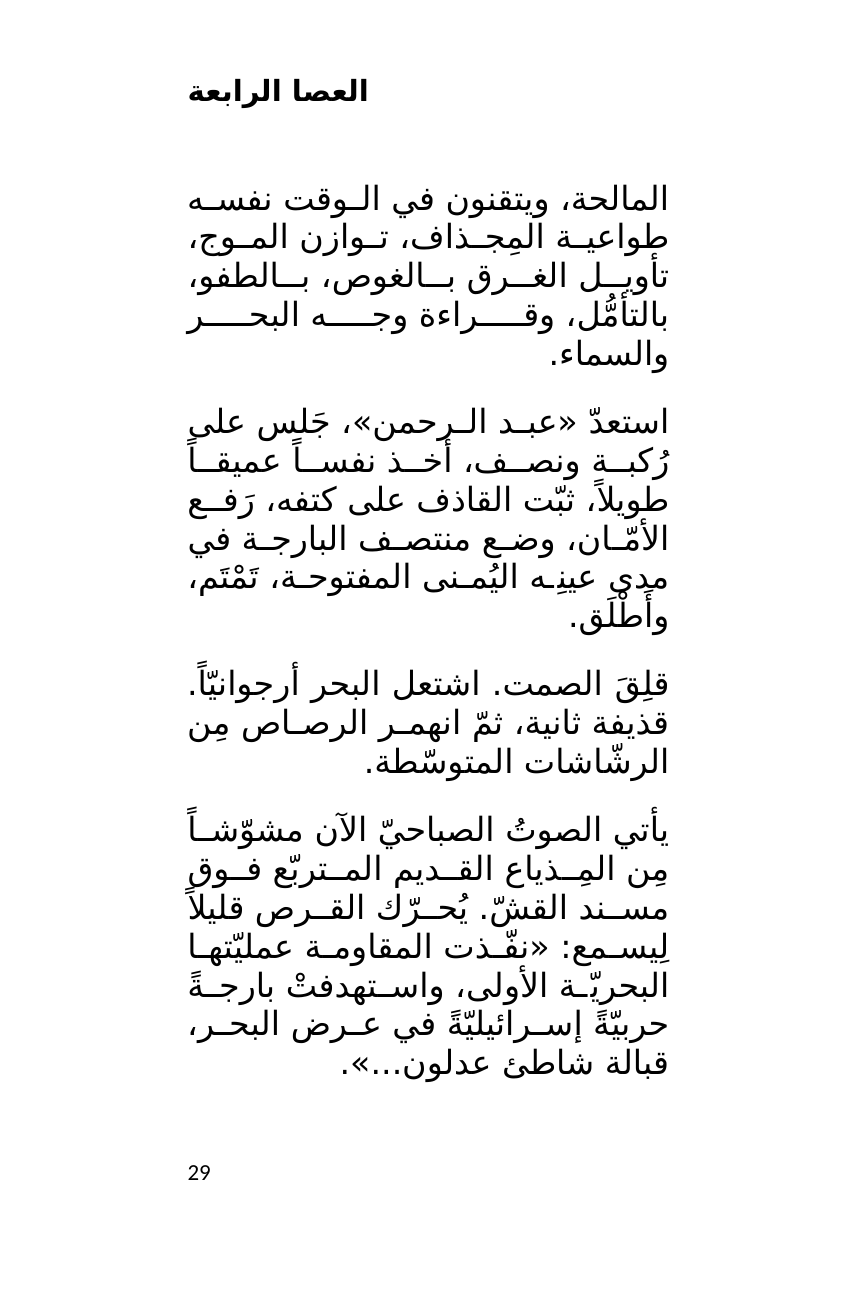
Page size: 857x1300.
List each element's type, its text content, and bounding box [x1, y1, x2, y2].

text المالحة، ويتقنون في الوقت نفسه طواعية المِجذاف، توازن الموج، تأويل الغرق بالغوص، بالطفو، بالتأمُّل، وقراءة وجه البحر والسماء. [187, 179, 669, 373]
text يأتي الصوتُ الصباحيّ الآن مشوّشاً مِن المِذياع القديم المتربّع فوق مسند القشّ. يُحرّك القرص قليلاً لِيسمع: «نفّذت المقاومة عمليّتها البحريّة الأولى، واستهدفتْ بارجةً حربيّةً إسرائيليّةً في عرض البحر، قبالة شاطئ عدلون...». [187, 811, 669, 1083]
text قلِقَ الصمت. اشتعل البحر أرجوانيّاً. قذيفة ثانية، ثمّ انهمر الرصاص مِن الرشّاشات المتوسّطة. [187, 665, 669, 781]
text استعدّ «عبد الرحمن»، جَلس على رُكبة ونصف، أخذ نفساً عميقاً طويلاً، ثبّت القاذف على كتفه، رَفع الأمّان، وضع منتصف البارجة في مدى عينِه اليُمنى المفتوحة، تَمْتَم، وأَطْلَق. [187, 403, 669, 636]
